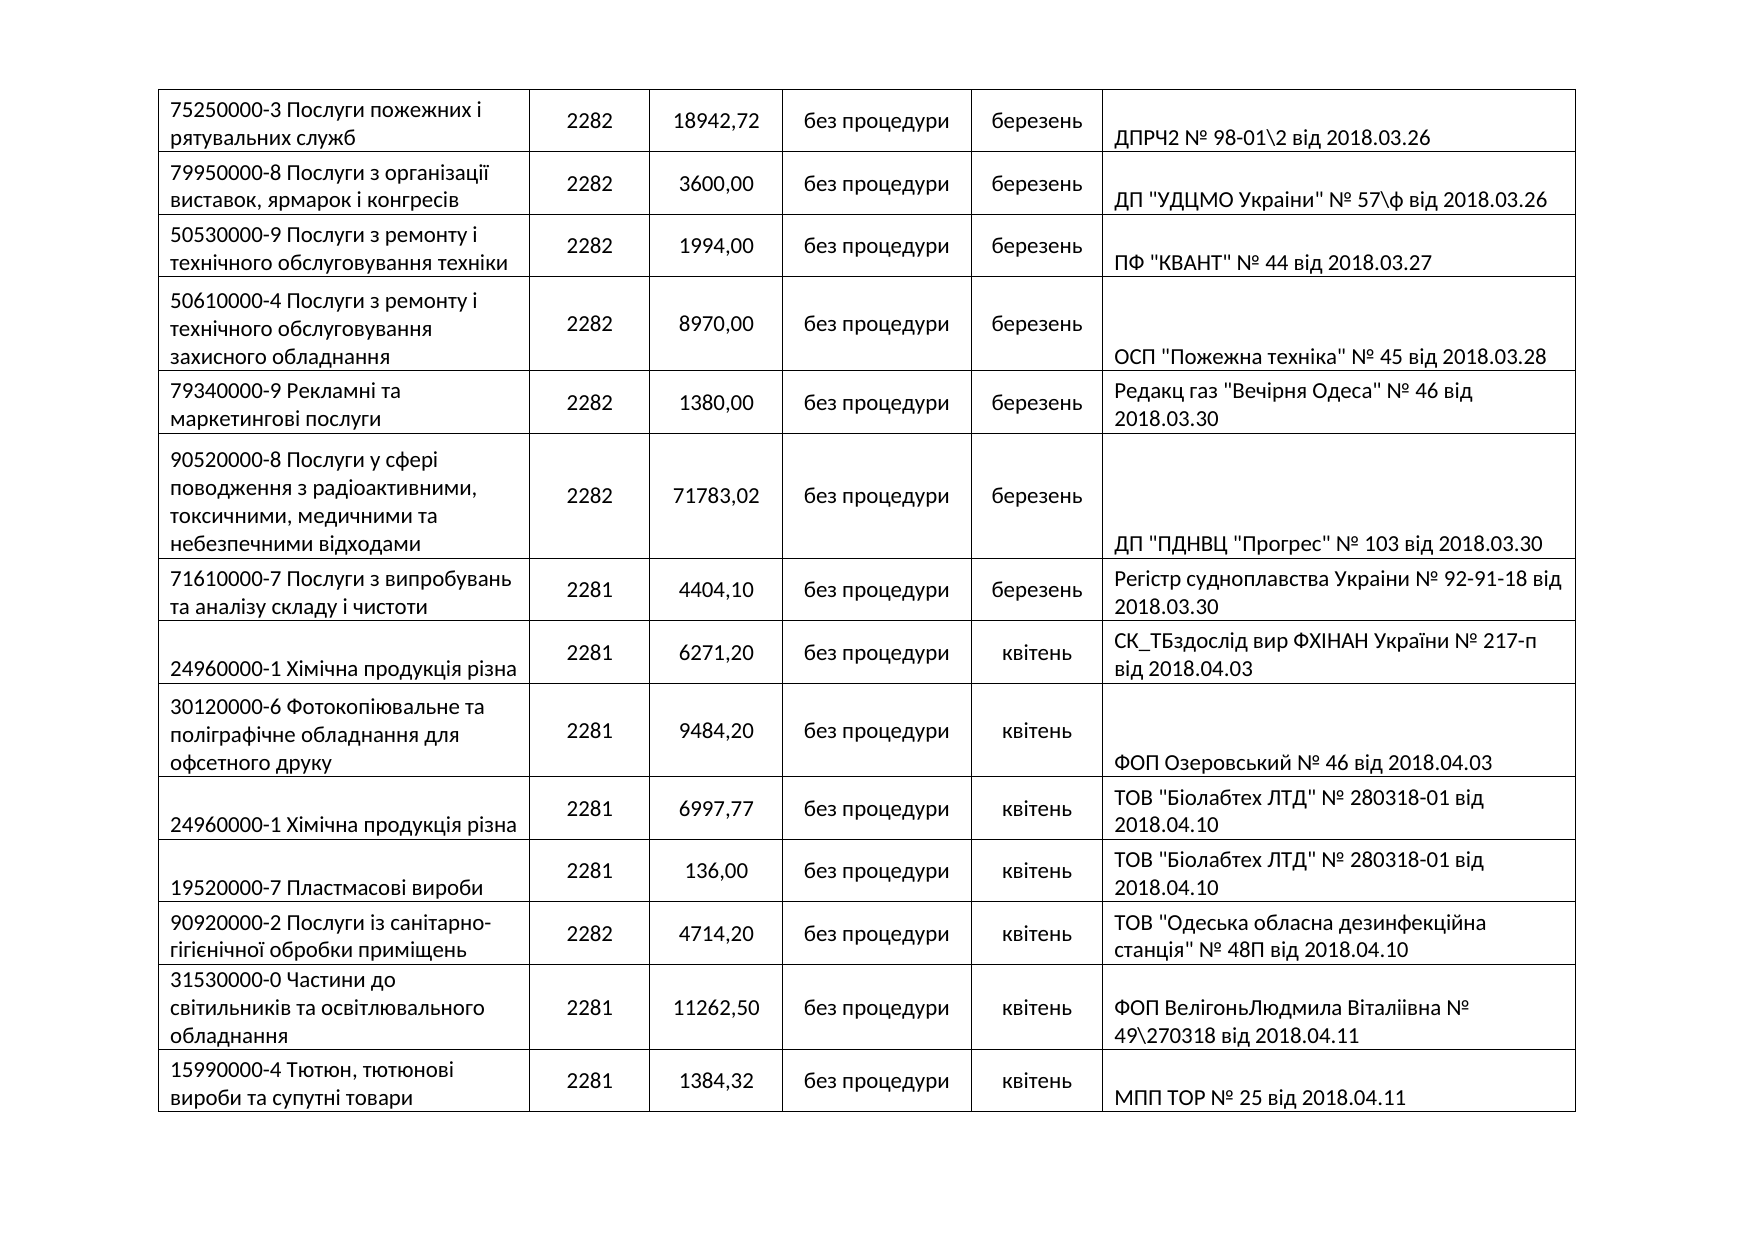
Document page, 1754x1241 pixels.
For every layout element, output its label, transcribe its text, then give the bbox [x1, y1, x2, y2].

table_cell 4404,10 [650, 559, 782, 620]
table_cell квітень [972, 777, 1102, 839]
table_cell ДП "УДЦМО Украiни" № 57\ф від 2018.03.26 [1103, 152, 1575, 214]
table_cell ДПРЧ2 № 98-01\2 від 2018.03.26 [1103, 90, 1575, 151]
table_cell 2281 [530, 1050, 649, 1111]
table_cell 4714,20 [650, 902, 782, 964]
table_cell 2281 [530, 777, 649, 839]
table_cell квітень [972, 621, 1102, 682]
table_cell 50610000-4 Послуги з ремонту і технічного обслуговування захисного обладнання [159, 277, 529, 370]
table_cell ФОП Озеровський № 46 від 2018.04.03 [1103, 684, 1575, 776]
table_cell 2282 [530, 277, 649, 370]
table_cell 71783,02 [650, 434, 782, 557]
table_cell 2281 [530, 965, 649, 1049]
table_cell 2282 [530, 90, 649, 151]
table_cell 79340000-9 Рекламні та маркетингові послуги [159, 371, 529, 432]
table_cell 2282 [530, 371, 649, 432]
table_cell без процедури [783, 215, 971, 276]
table_cell ФОП ВелiгоньЛюдмила Вiталiiвна № 49\270318 від 2018.04.11 [1103, 965, 1575, 1049]
table_cell Редакц газ "Вечiрня Одеса" № 46 від 2018.03.30 [1103, 371, 1575, 432]
table_cell ПФ "КВАНТ" № 44 від 2018.03.27 [1103, 215, 1575, 276]
table_cell без процедури [783, 621, 971, 682]
table_cell 79950000-8 Послуги з організації виставок, ярмарок і конгресів [159, 152, 529, 214]
table_cell 30120000-6 Фотокопіювальне та поліграфічне обладнання для офсетного друку [159, 684, 529, 776]
table_cell березень [972, 215, 1102, 276]
table_cell 1384,32 [650, 1050, 782, 1111]
table_cell ТОВ "Одеська обласна дезинфекційна станція" № 48П від 2018.04.10 [1103, 902, 1575, 964]
table_cell 3600,00 [650, 152, 782, 214]
table_cell 31530000-0 Частини до світильників та освітлювального обладнання [159, 965, 529, 1049]
table_cell 2282 [530, 152, 649, 214]
table_cell ТОВ "Бiолабтех ЛТД" № 280318-01 від 2018.04.10 [1103, 777, 1575, 839]
table_cell квітень [972, 1050, 1102, 1111]
table_cell 90920000-2 Послуги із санітарно-гігієнічної обробки приміщень [159, 902, 529, 964]
table_cell без процедури [783, 559, 971, 620]
table_cell 75250000-3 Послуги пожежних і рятувальних служб [159, 90, 529, 151]
table_cell без процедури [783, 90, 971, 151]
table_cell березень [972, 434, 1102, 557]
table_cell без процедури [783, 434, 971, 557]
table_cell березень [972, 559, 1102, 620]
table_cell 15990000-4 Тютюн, тютюнові вироби та супутні товари [159, 1050, 529, 1111]
table_cell квітень [972, 684, 1102, 776]
table_cell березень [972, 152, 1102, 214]
table_cell Регiстр судноплавства Украiни № 92-91-18 від 2018.03.30 [1103, 559, 1575, 620]
table_cell квітень [972, 965, 1102, 1049]
table_cell 71610000-7 Послуги з випробувань та аналізу складу і чистоти [159, 559, 529, 620]
table_cell без процедури [783, 902, 971, 964]
table_cell без процедури [783, 371, 971, 432]
table_cell без процедури [783, 684, 971, 776]
table_cell 6997,77 [650, 777, 782, 839]
table_cell 90520000-8 Послуги у сфері поводження з радіоактивними, токсичними, медичними та небезпечними відходами [159, 434, 529, 557]
table_cell березень [972, 371, 1102, 432]
table_cell 8970,00 [650, 277, 782, 370]
table_cell березень [972, 277, 1102, 370]
table_cell 19520000-7 Пластмасові вироби [159, 840, 529, 901]
table_cell 6271,20 [650, 621, 782, 682]
table_cell без процедури [783, 840, 971, 901]
table_cell ОСП "Пожежна техніка" № 45 від 2018.03.28 [1103, 277, 1575, 370]
table_cell квітень [972, 902, 1102, 964]
table_cell без процедури [783, 965, 971, 1049]
table_cell без процедури [783, 777, 971, 839]
table_cell 9484,20 [650, 684, 782, 776]
table_cell 2281 [530, 840, 649, 901]
table_cell 2281 [530, 621, 649, 682]
table_cell 1380,00 [650, 371, 782, 432]
table_cell 18942,72 [650, 90, 782, 151]
table_cell без процедури [783, 277, 971, 370]
table_cell 50530000-9 Послуги з ремонту і технічного обслуговування техніки [159, 215, 529, 276]
table_cell ДП "ПДНВЦ "Прогрес" № 103 від 2018.03.30 [1103, 434, 1575, 557]
table_cell 2281 [530, 684, 649, 776]
table_cell без процедури [783, 1050, 971, 1111]
table_cell 2282 [530, 434, 649, 557]
table_cell 24960000-1 Хімічна продукція різна [159, 777, 529, 839]
table_cell квітень [972, 840, 1102, 901]
table_cell ТОВ "Бiолабтех ЛТД" № 280318-01 від 2018.04.10 [1103, 840, 1575, 901]
table_cell 2281 [530, 559, 649, 620]
table_cell 1994,00 [650, 215, 782, 276]
table_cell 2282 [530, 215, 649, 276]
table_cell березень [972, 90, 1102, 151]
table_cell 2282 [530, 902, 649, 964]
table_cell 11262,50 [650, 965, 782, 1049]
table_cell СК_ТБздослід вир ФХІНАН України № 217-п від 2018.04.03 [1103, 621, 1575, 682]
table_cell 24960000-1 Хімічна продукція різна [159, 621, 529, 682]
table_cell 136,00 [650, 840, 782, 901]
table_cell без процедури [783, 152, 971, 214]
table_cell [1103, 1050, 1575, 1111]
